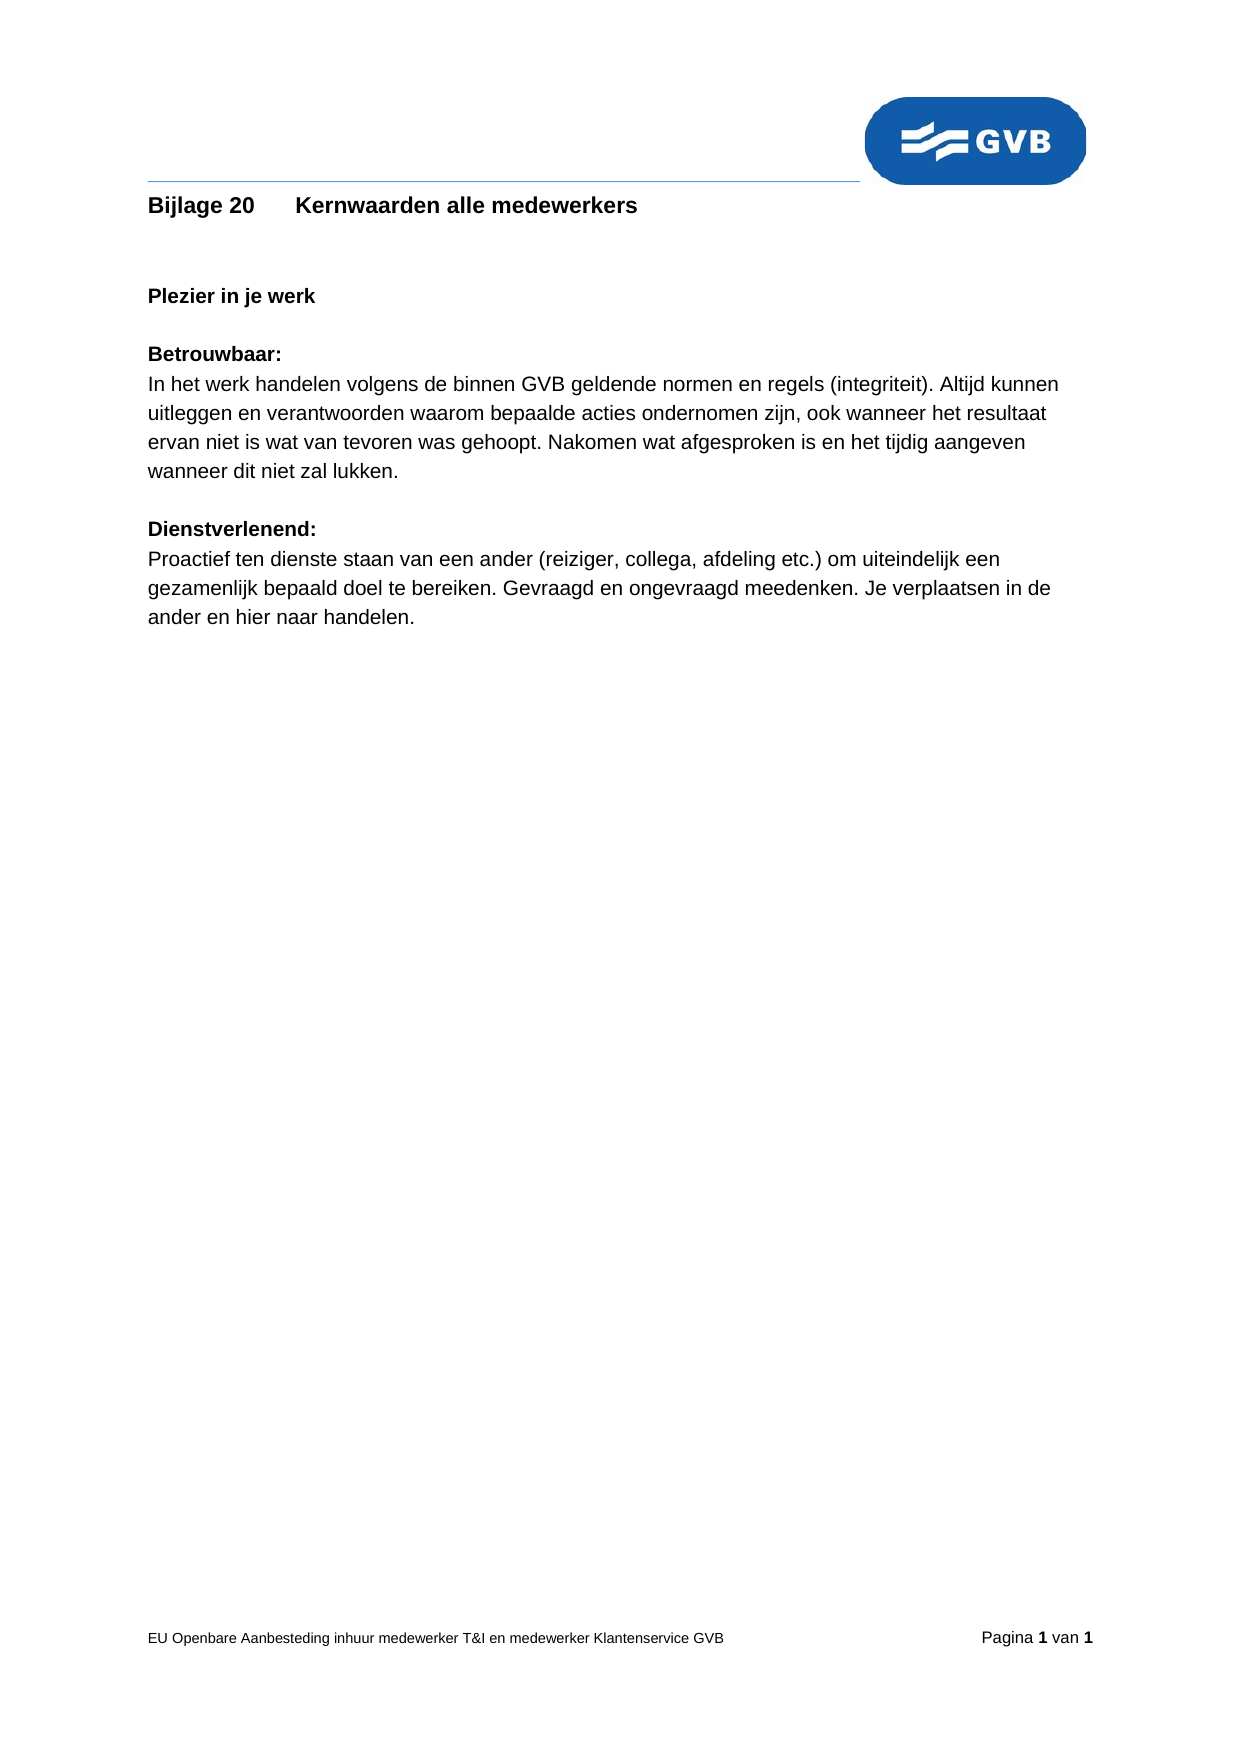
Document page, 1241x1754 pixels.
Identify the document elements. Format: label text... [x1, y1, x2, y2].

text Betrouwbaar: [148, 337, 1092, 366]
picture [864, 97, 1087, 185]
text In het werk handelen volgens de binnen GVB geldende normen en regels (integriteit). Altijd kunnen uitleggen en verantwoorden waarom bepaalde acties ondernomen zijn, ook wanneer het resultaat ervan niet is wat van tevoren was gehoopt. Nakomen wat afgesproken is en het tijdig aangeven wanneer dit niet zal lukken. [148, 366, 1092, 483]
text Plezier in je werk [148, 279, 1092, 308]
text Proactief ten dienste staan van een ander (reiziger, collega, afdeling etc.) om uiteindelijk een gezamenlijk bepaald doel te bereiken. Gevraagd en ongevraagd meedenken. Je verplaatsen in de ander en hier naar handelen. [148, 541, 1092, 629]
text Bijlage 20 Kernwaarden alle medewerkers [148, 192, 1092, 218]
text Dienstverlenend: [148, 512, 1092, 541]
